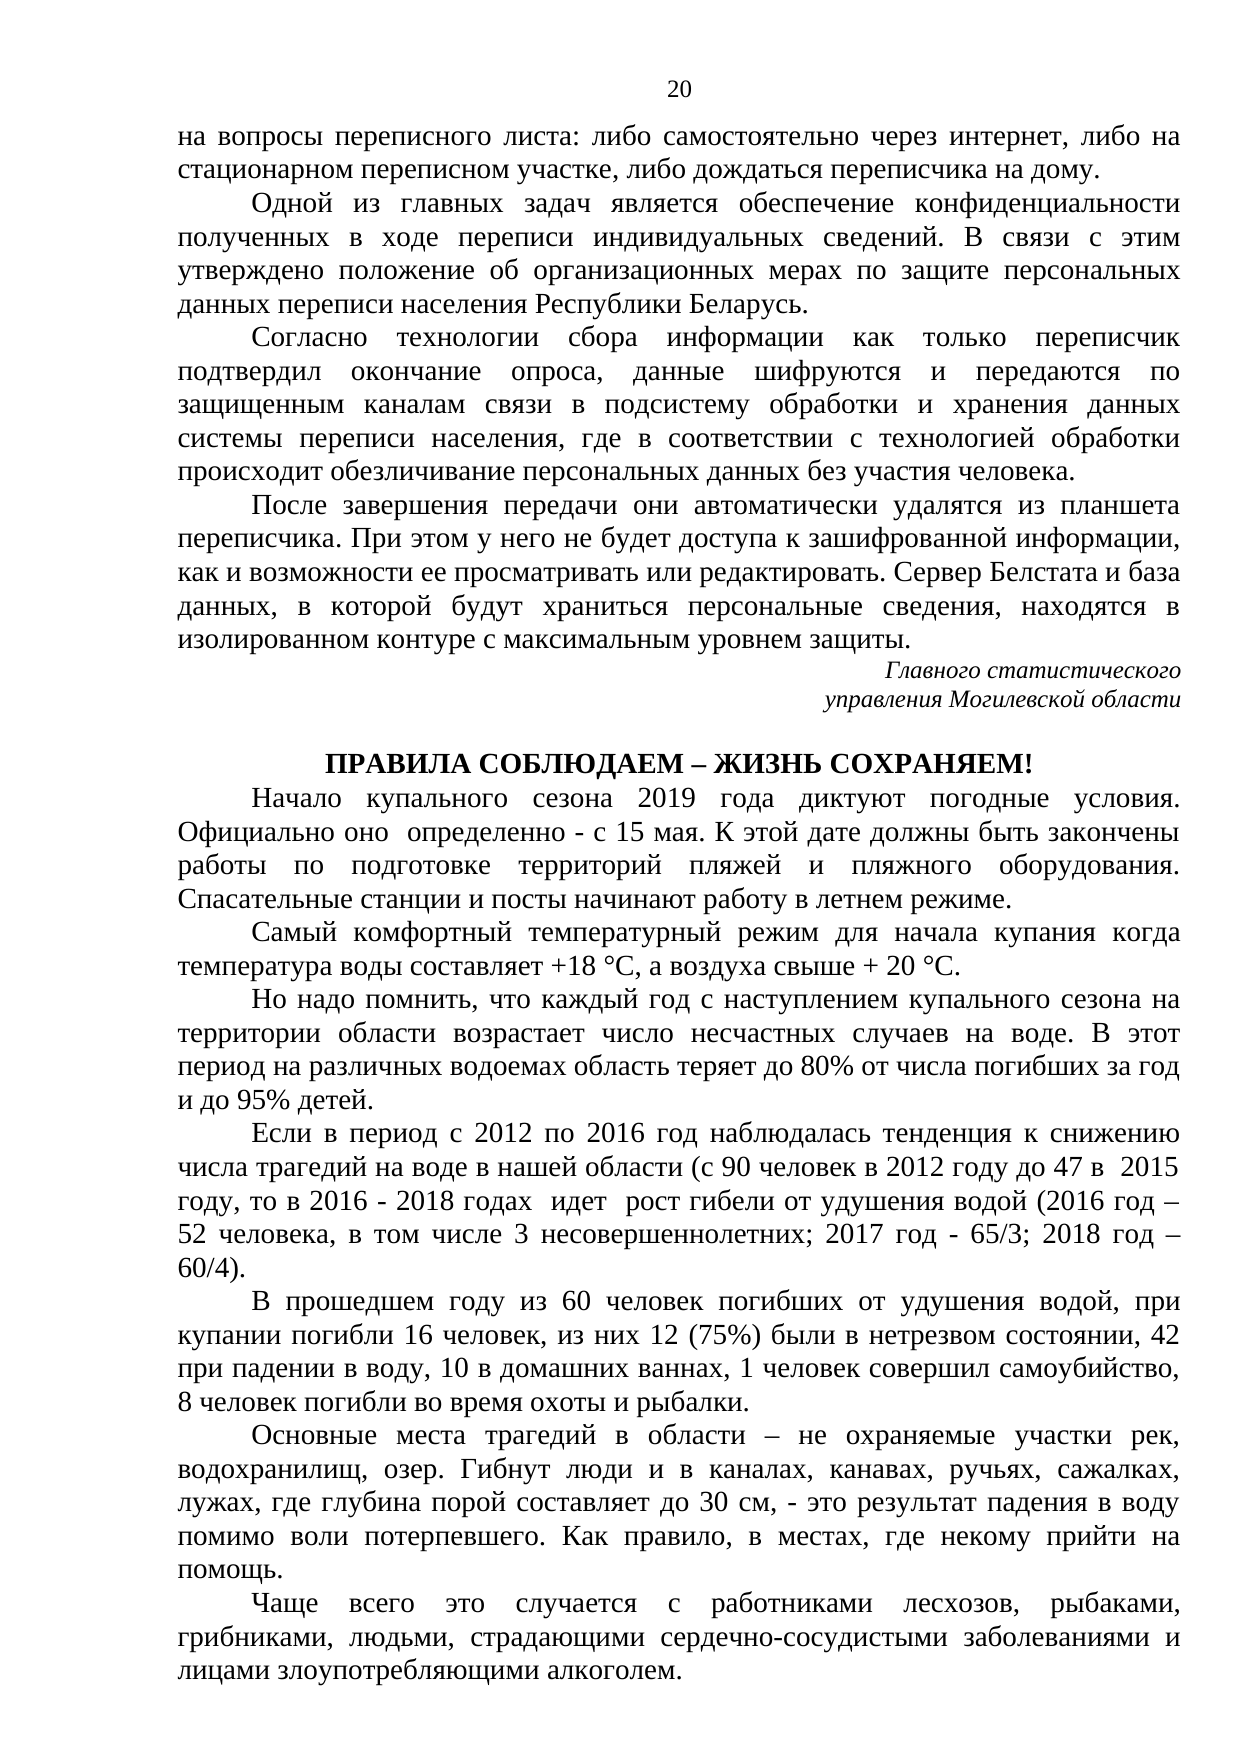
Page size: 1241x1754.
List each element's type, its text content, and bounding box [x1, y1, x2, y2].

text Главного статистического [177, 655, 1181, 684]
text После завершения передачи они автоматически удалятся из планшета переписчика. При этом у него не будет доступа к зашифрованной информации, как и возможности ее просматривать или редактировать. Сервер Белстата и база данных, в которой будут храниться персональные сведения, находятся в изолированном контуре с максимальным уровнем защиты. [177, 487, 1181, 655]
text Но надо помнить, что каждый год с наступлением купального сезона на территории области возрастает число несчастных случаев на воде. В этот период на различных водоемах область теряет до 80% от числа погибших за год и до 95% детей. [177, 981, 1181, 1116]
text Самый комфортный температурный режим для начала купания когда температура воды составляет +18 °C, а воздуха свыше + 20 °C. [177, 914, 1181, 981]
text Если в период с 2012 по 2016 год наблюдалась тенденция к снижению числа трагедий на воде в нашей области (с 90 человек в 2012 году до 47 в 2015 году, то в 2016 - 2018 годах идет рост гибели от удушения водой (2016 год – 52 человека, в том числе 3 несовершеннолетних; 2017 год - 65/3; 2018 год – 60/4). [177, 1116, 1181, 1283]
text Согласно технологии сбора информации как только переписчик подтвердил окончание опроса, данные шифруются и передаются по защищенным каналам связи в подсистему обработки и хранения данных системы переписи населения, где в соответствии с технологией обработки происходит обезличивание персональных данных без участия человека. [177, 319, 1181, 487]
text ПРАВИЛА СОБЛЮДАЕМ – ЖИЗНЬ СОХРАНЯЕМ! [177, 747, 1181, 780]
text Начало купального сезона 2019 года диктуют погодные условия. Официально оно определенно - с 15 мая. К этой дате должны быть закончены работы по подготовке территорий пляжей и пляжного оборудования. Спасательные станции и посты начинают работу в летнем режиме. [177, 780, 1181, 914]
text В прошедшем году из 60 человек погибших от удушения водой, при купании погибли 16 человек, из них 12 (75%) были в нетрезвом состоянии, 42 при падении в воду, 10 в домашних ваннах, 1 человек совершил самоубийство, 8 человек погибли во время охоты и рыбалки. [177, 1283, 1181, 1417]
text управления Могилевской области [177, 684, 1181, 713]
text Чаще всего это случается с работниками лесхозов, рыбаками, грибниками, людьми, страдающими сердечно-сосудистыми заболеваниями и лицами злоупотребляющими алкоголем. [177, 1585, 1181, 1686]
text Одной из главных задач является обеспечение конфиденциальности полученных в ходе переписи индивидуальных сведений. В связи с этим утверждено положение об организационных мерах по защите персональных данных переписи населения Республики Беларусь. [177, 185, 1181, 319]
text Основные места трагедий в области – не охраняемые участки рек, водохранилищ, озер. Гибнут люди и в каналах, канавах, ручьях, сажалках, лужах, где глубина порой составляет до , - это результат падения в воду помимо воли потерпевшего. Как правило, в местах, где некому прийти на помощь. [177, 1417, 1181, 1585]
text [177, 118, 1181, 185]
